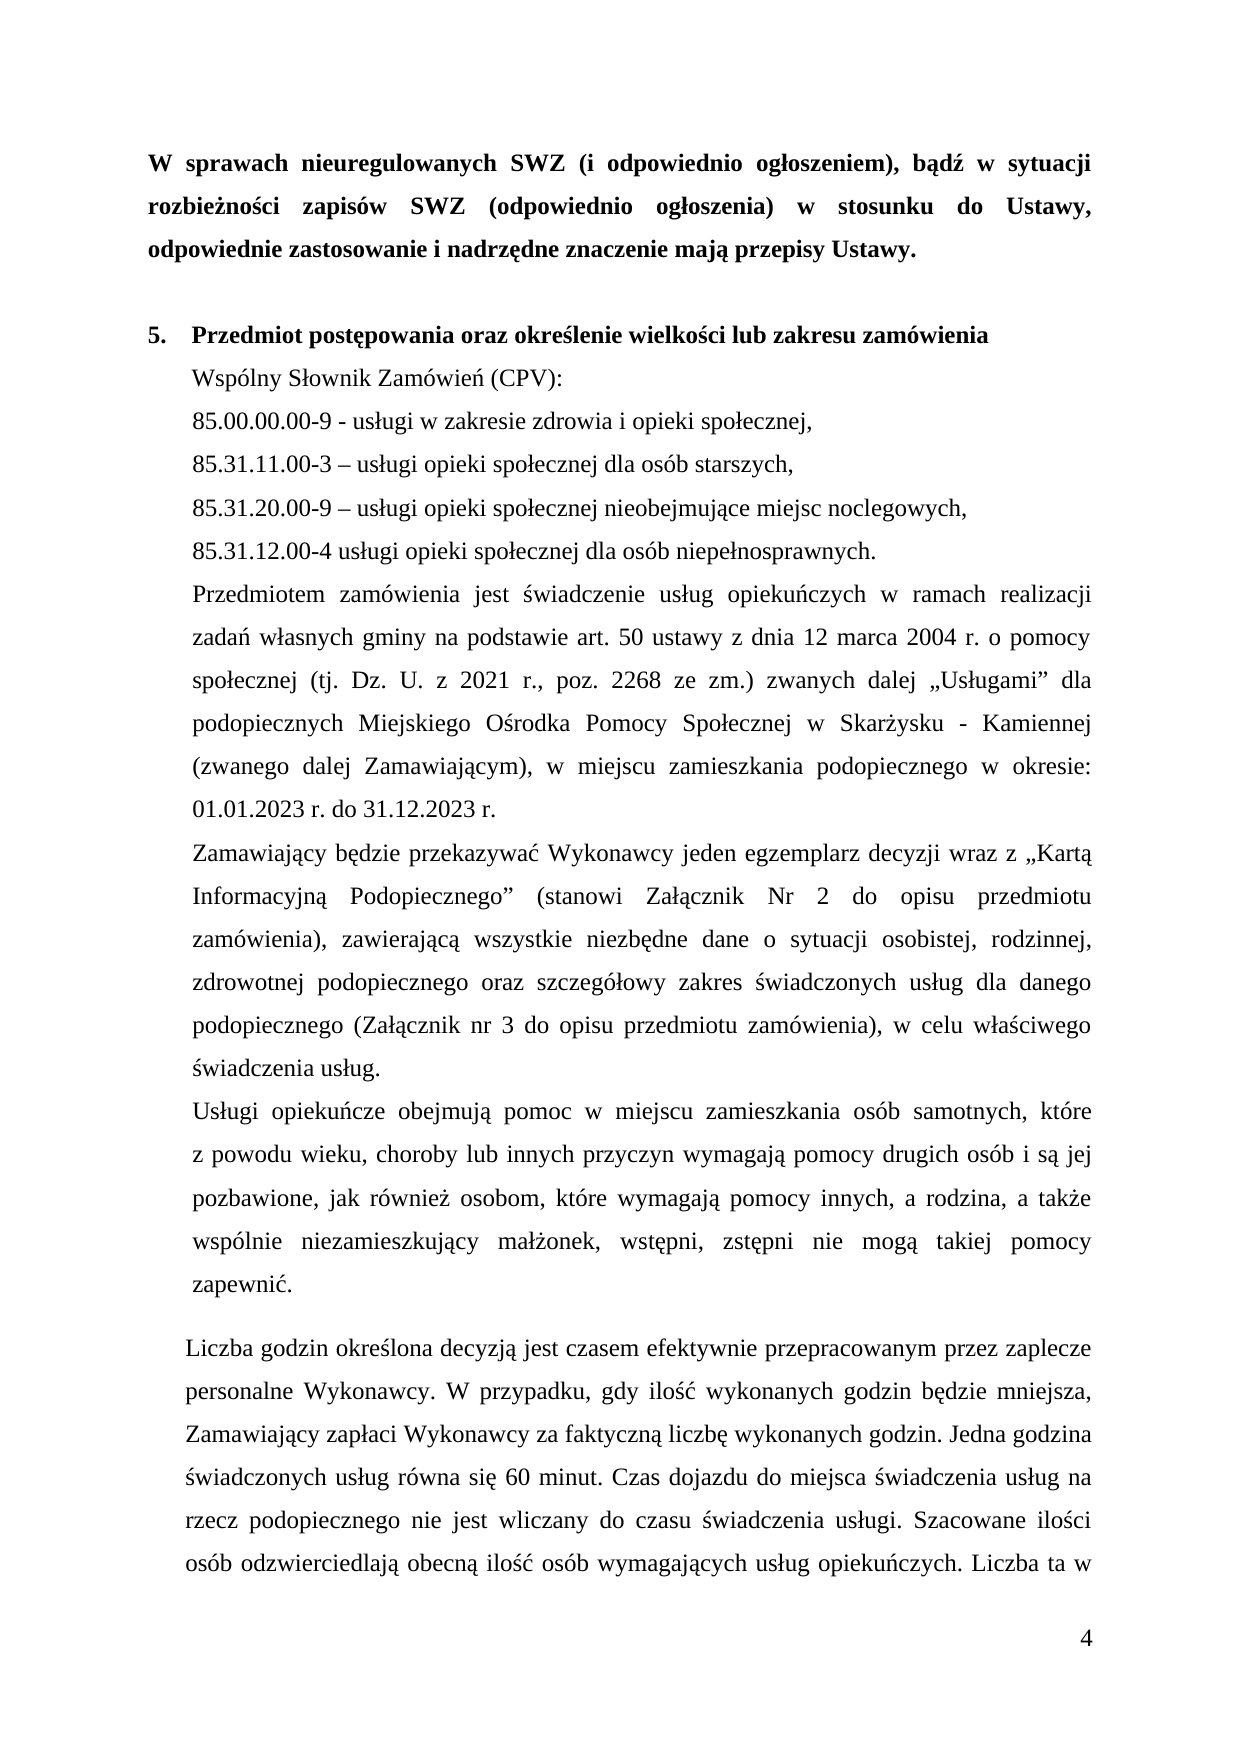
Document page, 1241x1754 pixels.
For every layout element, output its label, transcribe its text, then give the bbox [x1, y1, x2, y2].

list 85.31.11.00-3 – usługi opieki społecznej dla osób starszych, [192, 449, 1092, 478]
text Wspólny Słownik Zamówień (CPV): [148, 363, 1092, 392]
list 85.31.20.00-9 – usługi opieki społecznej nieobejmujące miejsc noclegowych, 85.31.12.00-4 usługi opieki społecznej dla osób niepełnosprawnych. [192, 493, 1092, 564]
list 85.00.00.00-9 - usługi w zakresie zdrowia i opieki społecznej, [192, 406, 1092, 435]
text 5. Przedmiot postępowania oraz określenie wielkości lub zakresu zamówienia [148, 320, 1092, 349]
text W sprawach nieuregulowanych SWZ (i odpowiednio ogłoszeniem), bądź w sytuacji rozbieżności zapisów SWZ (odpowiednio ogłoszenia) w stosunku do Ustawy, odpowiednie zastosowanie i nadrzędne znaczenie mają przepisy Ustawy. [148, 148, 1092, 263]
list Zamawiający będzie przekazywać Wykonawcy jeden egzemplarz decyzji wraz z „Kartą Informacyjną Podopiecznego” (stanowi Załącznik Nr 2 do opisu przedmiotu zamówienia), zawierającą wszystkie niezbędne dane o sytuacji osobistej, rodzinnej, zdrowotnej podopiecznego oraz szczegółowy zakres świadczonych usług dla danego podopiecznego (Załącznik nr 3 do opisu przedmiotu zamówienia), w celu właściwego świadczenia usług. [192, 838, 1092, 1082]
list Przedmiotem zamówienia jest świadczenie usług opiekuńczych w ramach realizacji zadań własnych gminy na podstawie art. 50 ustawy z dnia 12 marca 2004 r. o pomocy społecznej (tj. Dz. U. z 2021 r., poz. 2268 ze zm.) zwanych dalej „Usługami” dla podopiecznych Miejskiego Ośrodka Pomocy Społecznej w Skarżysku - Kamiennej (zwanego dalej Zamawiającym), w miejscu zamieszkania podopiecznego w okresie: 01.01.2023 r. do 31.12.2023 r. [192, 579, 1092, 823]
list Usługi opiekuńcze obejmują pomoc w miejscu zamieszkania osób samotnych, które z powodu wieku, choroby lub innych przyczyn wymagają pomocy drugich osób i są jej pozbawione, jak również osobom, które wymagają pomocy innych, a rodzina, a także wspólnie niezamieszkujący małżonek, wstępni, zstępni nie mogą takiej pomocy zapewnić. [192, 1096, 1092, 1298]
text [185, 1333, 1092, 1577]
